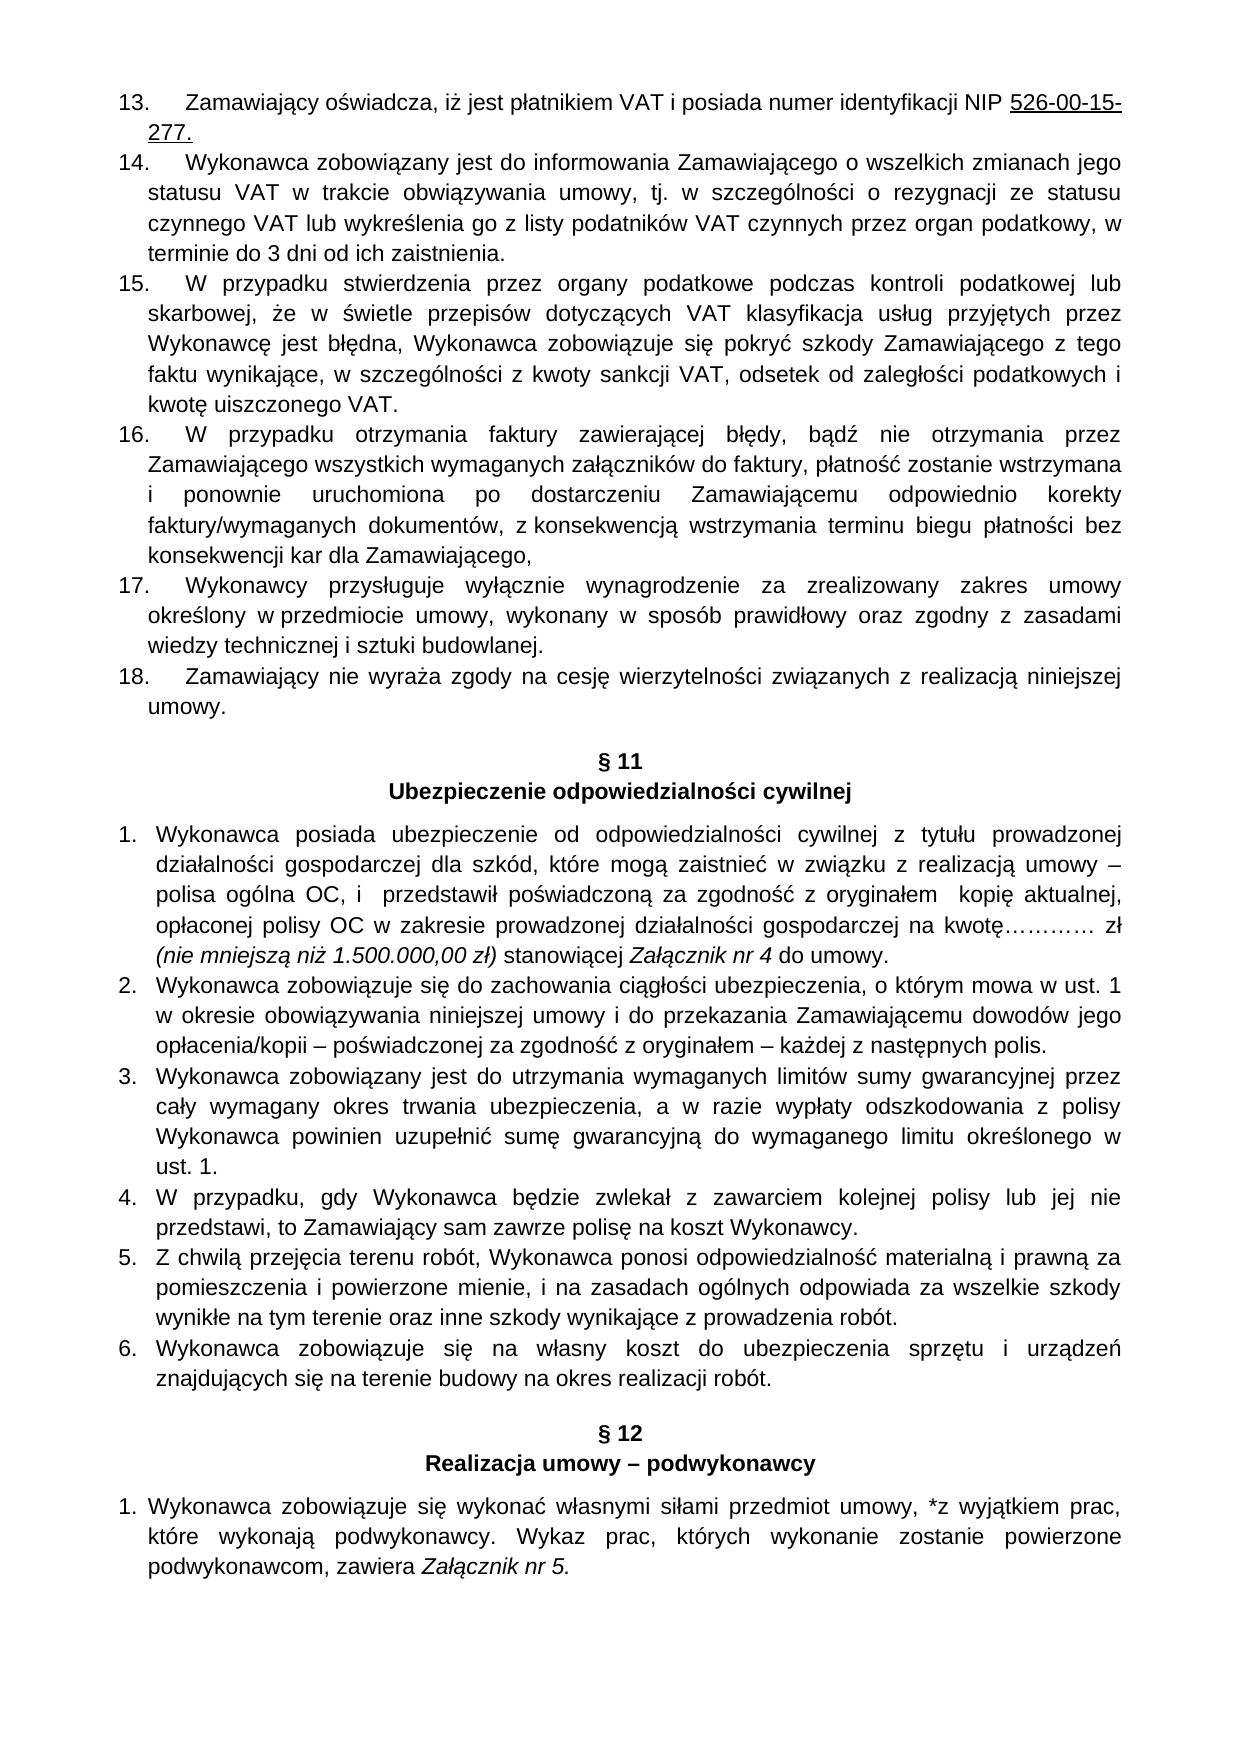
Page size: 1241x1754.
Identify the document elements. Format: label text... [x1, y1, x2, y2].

list W przypadku otrzymania faktury zawierającej błędy, bądź nie otrzymania przez Zamawiającego wszystkich wymaganych załączników do faktury, płatność zostanie wstrzymana i ponownie uruchomiona po dostarczeniu Zamawiającemu odpowiednio korekty faktury/wymaganych dokumentów, z konsekwencją wstrzymania terminu biegu płatności bez konsekwencji kar dla Zamawiającego, [118, 421, 1122, 568]
list Zamawiający oświadcza, iż jest płatnikiem VAT i posiada numer identyfikacji NIP 526-00-15-277. [118, 89, 1122, 145]
list Zamawiający nie wyraża zgody na cesję wierzytelności związanych z realizacją niniejszej umowy. [118, 663, 1122, 719]
subtitle § 12 Realizacja umowy – podwykonawcy [118, 1420, 1122, 1476]
list Wykonawca zobowiązany jest do informowania Zamawiającego o wszelkich zmianach jego statusu VAT w trakcie obwiązywania umowy, tj. w szczególności o rezygnacji ze statusu czynnego VAT lub wykreślenia go z listy podatników VAT czynnych przez organ podatkowy, w terminie do 3 dni od ich zaistnienia. [118, 149, 1122, 266]
list Wykonawca zobowiązuje się na własny koszt do ubezpieczenia sprzętu i urządzeń znajdujących się na terenie budowy na okres realizacji robót. [118, 1334, 1122, 1391]
list Wykonawca zobowiązuje się do zachowania ciągłości ubezpieczenia, o którym mowa w ust. 1 w okresie obowiązywania niniejszej umowy i do przekazania Zamawiającemu dowodów jego opłacenia/kopii – poświadczonej za zgodność z oryginałem – każdej z następnych polis. [118, 972, 1122, 1059]
list Wykonawca zobowiązuje się wykonać własnymi siłami przedmiot umowy, *z wyjątkiem prac, które wykonają podwykonawcy. Wykaz prac, których wykonanie zostanie powierzone podwykonawcom, zawiera Załącznik nr 5. [118, 1493, 1122, 1579]
list Wykonawcy przysługuje wyłącznie wynagrodzenie za zrealizowany zakres umowy określony w przedmiocie umowy, wykonany w sposób prawidłowy oraz zgodny z zasadami wiedzy technicznej i sztuki budowlanej. [118, 572, 1122, 659]
list Wykonawca posiada ubezpieczenie od odpowiedzialności cywilnej z tytułu prowadzonej działalności gospodarczej dla szkód, które mogą zaistnieć w związku z realizacją umowy – polisa ogólna OC, i przedstawił poświadczoną za zgodność z oryginałem kopię aktualnej, opłaconej polisy OC w zakresie prowadzonej działalności gospodarczej na kwotę………… zł (nie mniejszą niż 1.500.000,00 zł) stanowiącej Załącznik nr 4 do umowy. [118, 821, 1122, 968]
list Z chwilą przejęcia terenu robót, Wykonawca ponosi odpowiedzialność materialną i prawną za pomieszczenia i powierzone mienie, i na zasadach ogólnych odpowiada za wszelkie szkody wynikłe na tym terenie oraz inne szkody wynikające z prowadzenia robót. [118, 1244, 1122, 1331]
list W przypadku stwierdzenia przez organy podatkowe podczas kontroli podatkowej lub skarbowej, że w świetle przepisów dotyczących VAT klasyfikacja usług przyjętych przez Wykonawcę jest błędna, Wykonawca zobowiązuje się pokryć szkody Zamawiającego z tego faktu wynikające, w szczególności z kwoty sankcji VAT, odsetek od zaległości podatkowych i kwotę uiszczonego VAT. [118, 270, 1122, 417]
list W przypadku, gdy Wykonawca będzie zwlekał z zawarciem kolejnej polisy lub jej nie przedstawi, to Zamawiający sam zawrze polisę na koszt Wykonawcy. [118, 1183, 1122, 1240]
subtitle § 11 Ubezpieczenie odpowiedzialności cywilnej [118, 748, 1122, 804]
list Wykonawca zobowiązany jest do utrzymania wymaganych limitów sumy gwarancyjnej przez cały wymagany okres trwania ubezpieczenia, a w razie wypłaty odszkodowania z polisy Wykonawca powinien uzupełnić sumę gwarancyjną do wymaganego limitu określonego w ust. 1. [118, 1063, 1122, 1179]
